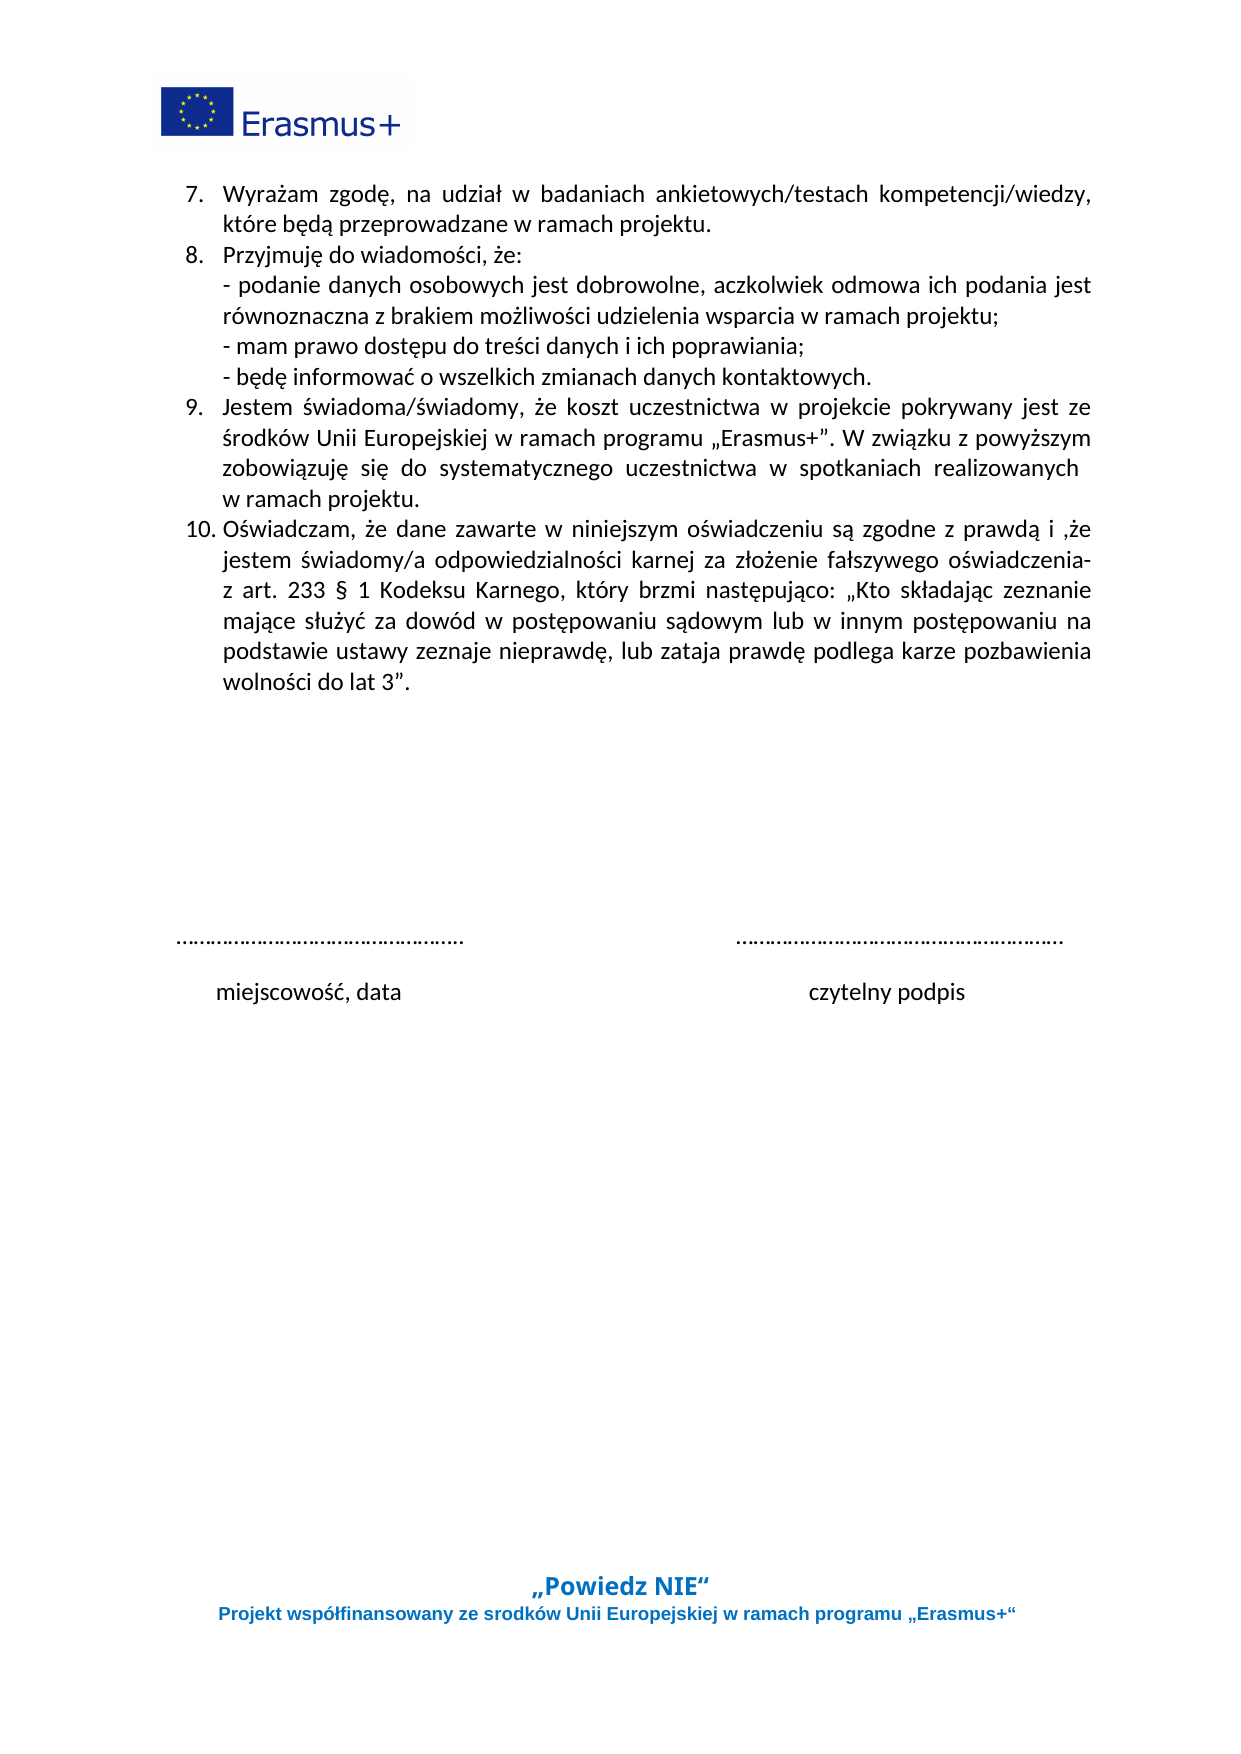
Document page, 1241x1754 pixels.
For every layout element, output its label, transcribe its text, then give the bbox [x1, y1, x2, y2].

text ………………………………………….. ………………………………………………… [148, 920, 1093, 950]
text miejscowość, data czytelny podpis [148, 976, 1093, 1006]
list - podanie danych osobowych jest dobrowolne, aczkolwiek odmowa ich podania jest równoznaczna z brakiem możliwości udzielenia wsparcia w ramach projektu; [223, 269, 1093, 330]
list Przyjmuję do wiadomości, że: [185, 239, 1093, 269]
list - mam prawo dostępu do treści danych i ich poprawiania; [223, 330, 1093, 361]
picture [147, 73, 414, 150]
list Oświadczam, że dane zawarte w niniejszym oświadczeniu są zgodne z prawdą i ,że jestem świadomy/a odpowiedzialności karnej za złożenie fałszywego oświadczenia- z art. 233 § 1 Kodeksu Karnego, który brzmi następująco: „Kto składając zeznanie mające służyć za dowód w postępowaniu sądowym lub w innym postępowaniu na podstawie ustawy zeznaje nieprawdę, lub zataja prawdę podlega karze pozbawienia wolności do lat 3”. [185, 513, 1093, 697]
list Wyrażam zgodę, na udział w badaniach ankietowych/testach kompetencji/wiedzy, które będą przeprowadzane w ramach projektu. [185, 178, 1093, 239]
list Jestem świadoma/świadomy, że koszt uczestnictwa w projekcie pokrywany jest ze środków Unii Europejskiej w ramach programu „Erasmus+”. W związku z powyższym zobowiązuję się do systematycznego uczestnictwa w spotkaniach realizowanych w ramach projektu. [185, 391, 1093, 513]
list - będę informować o wszelkich zmianach danych kontaktowych. [223, 361, 1093, 391]
